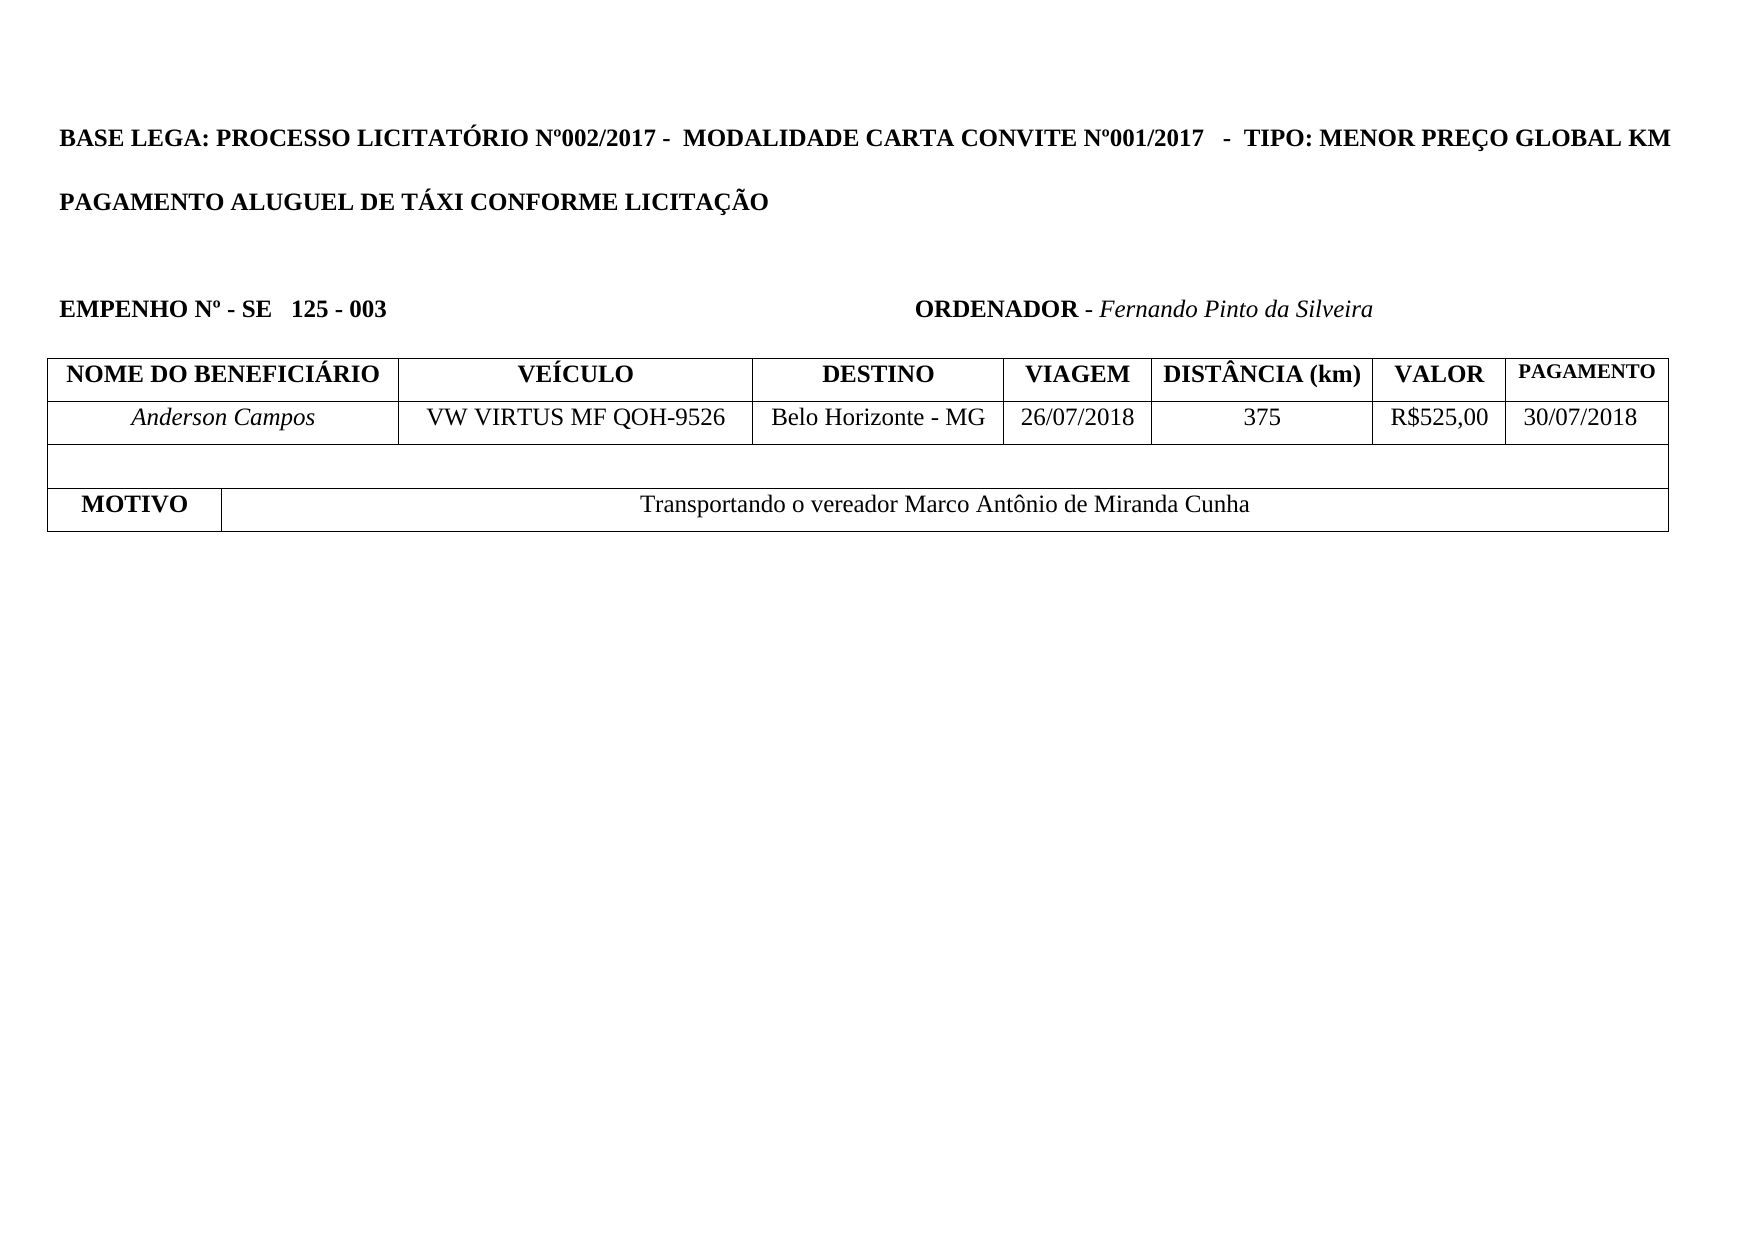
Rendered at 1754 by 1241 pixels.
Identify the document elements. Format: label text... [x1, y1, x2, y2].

table_header VIAGEM [1004, 359, 1151, 401]
table_cell [48, 445, 1668, 488]
table_header DISTÂNCIA (km) [1152, 359, 1372, 401]
table_cell MOTIVO [48, 489, 221, 531]
table_header VALOR [1373, 359, 1505, 401]
table_cell 375 [1152, 402, 1372, 444]
table_header DESTINO [753, 359, 1003, 401]
table_cell VW VIRTUS MF QOH-9526 [399, 402, 752, 444]
table_cell Anderson Campos [48, 402, 398, 444]
text PAGAMENTO ALUGUEL DE TÁXI CONFORME LICITAÇÃO [59, 187, 1695, 216]
table_cell R$525,00 [1373, 402, 1505, 444]
table_header PAGAMENTO [1506, 359, 1668, 401]
table_cell 30/07/2018 [1506, 402, 1668, 444]
table_header VEÍCULO [399, 359, 752, 401]
text EMPENHO Nº - SE 125 - 003 [59, 294, 839, 323]
table_cell Transportando o vereador Marco Antônio de Miranda Cunha [222, 489, 1668, 531]
text BASE LEGA: PROCESSO LICITATÓRIO Nº002/2017 - MODALIDADE CARTA CONVITE Nº001/2017 - TIPO: MENOR PREÇO GLOBAL KM [59, 123, 1695, 152]
table_cell 26/07/2018 [1004, 402, 1151, 444]
text ORDENADOR - Fernando Pinto da Silveira [914, 294, 1695, 323]
table_header NOME DO BENEFICIÁRIO [48, 359, 398, 401]
table_cell Belo Horizonte - MG [753, 402, 1003, 444]
